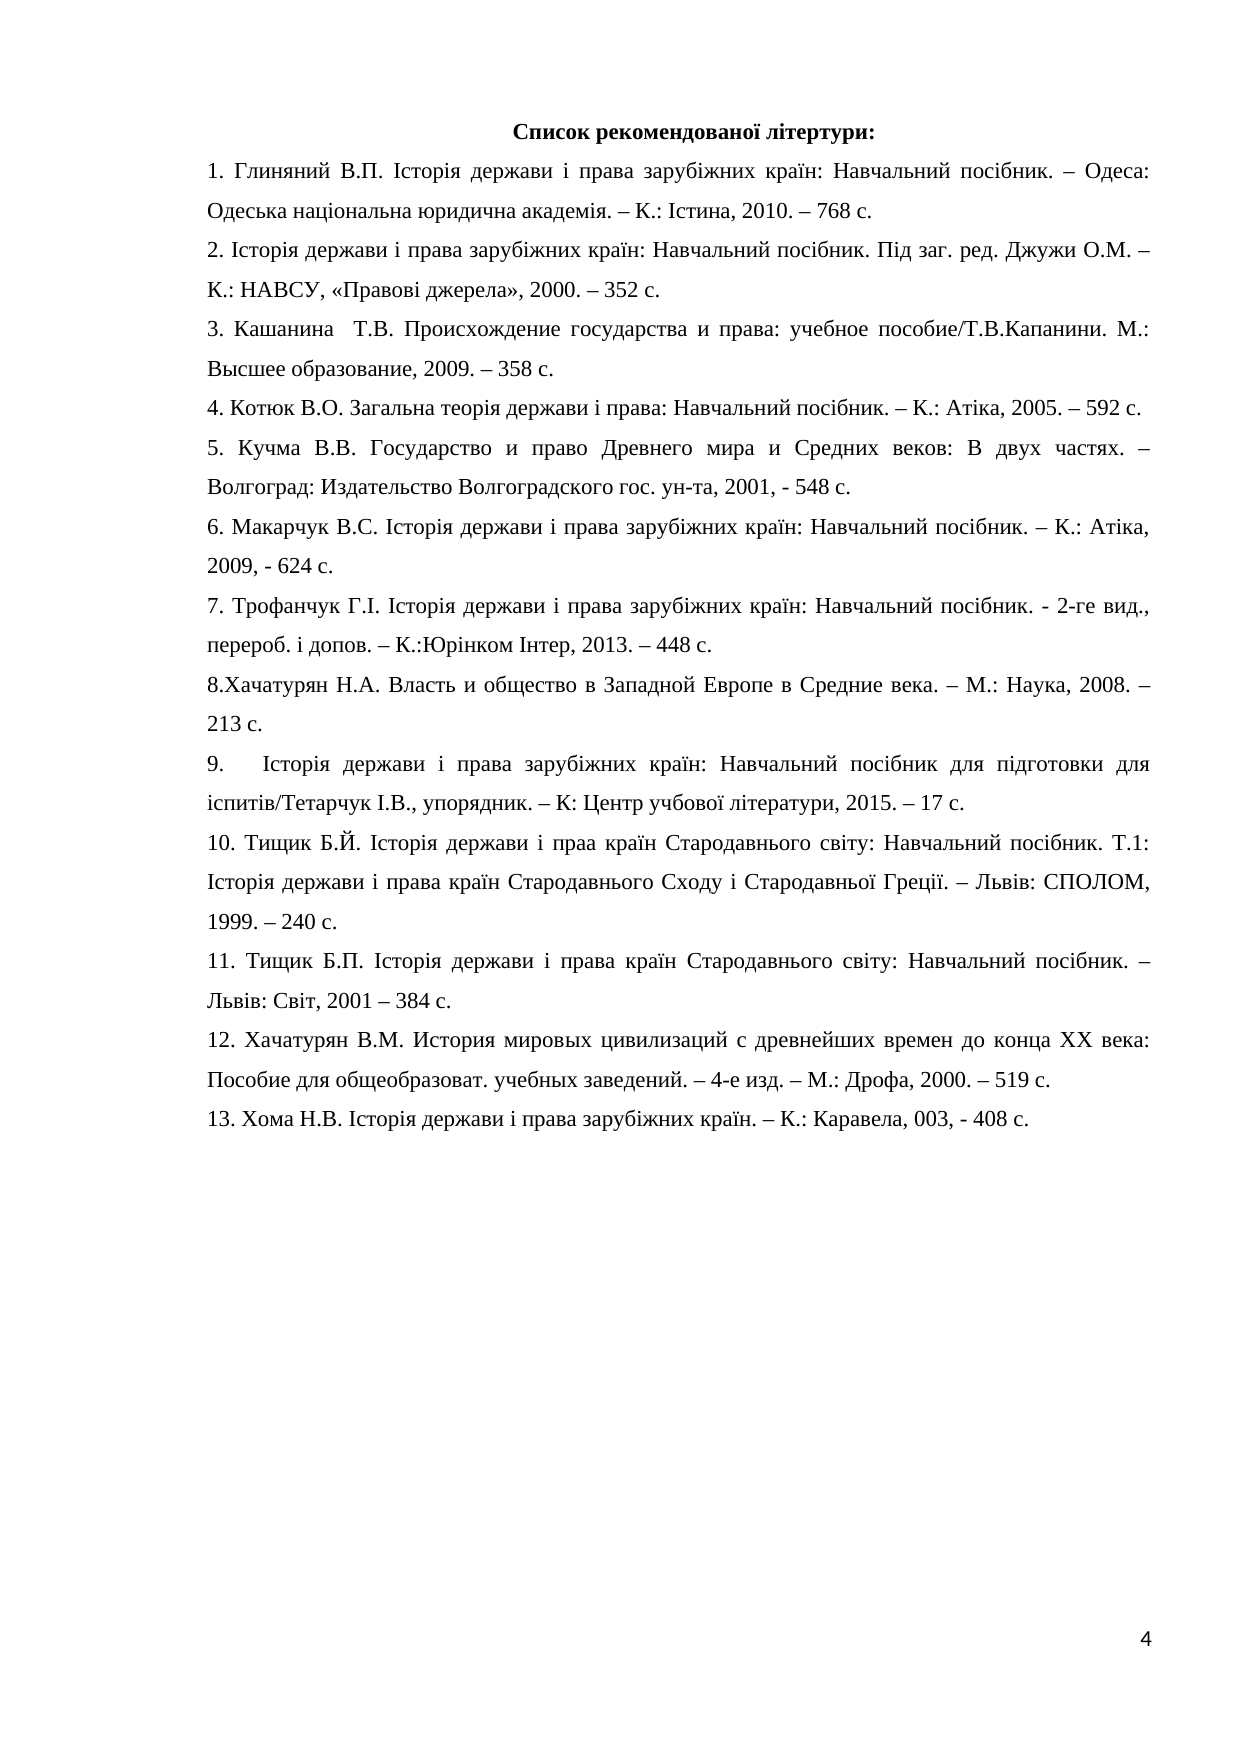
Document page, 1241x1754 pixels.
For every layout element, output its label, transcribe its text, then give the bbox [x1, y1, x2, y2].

text 1. Глиняний В.П. Історія держави і права зарубіжних країн: Навчальний посібник. – Одеса: Одеська національна юридична академія. – К.: Істина, 2010. – 768 с. [207, 158, 1152, 223]
text 5. Кучма В.В. Государство и право Древнего мира и Средних веков: В двух частях. – Волгоград: Издательство Волгоградского гос. ун-та, 2001, - 548 с. [207, 434, 1152, 500]
text 12. Хачатурян В.М. История мировых цивилизаций с древнейших времен до конца ХХ века: Пособие для общеобразоват. учебных заведений. – 4-е изд. – М.: Дрофа, 2000. – 519 с. [207, 1026, 1152, 1092]
text 6. Макарчук В.С. Історія держави і права зарубіжних країн: Навчальний посібник. – К.: Атіка, 2009, - 624 с. [207, 513, 1152, 579]
text 8.Хачатурян Н.А. Власть и общество в Западной Европе в Средние века. – М.: Наука, 2008. – 213 с. [207, 671, 1152, 737]
text Список рекомендованої літертури: [177, 118, 1152, 144]
text 3. Кашанина Т.В. Происхождение государства и права: учебное пособие/Т.В.Капанини. М.: Высшее образование, 2009. – 358 с. [207, 316, 1152, 381]
text 4. Котюк В.О. Загальна теорія держави і права: Навчальний посібник. – К.: Атіка, 2005. – 592 с. [207, 394, 1152, 421]
text 11. Тищик Б.П. Історія держави і права країн Стародавнього світу: Навчальний посібник. – Львів: Світ, 2001 – 384 с. [207, 947, 1152, 1013]
text 10. Тищик Б.Й. Історія держави і праа країн Стародавнього світу: Навчальний посібник. Т.1: Історія держави і права країн Стародавнього Сходу і Стародавньої Греції. – Львів: СПОЛОМ, 1999. – 240 с. [207, 829, 1152, 934]
text 13. Хома Н.В. Історія держави і права зарубіжних країн. – К.: Каравела, 003, - 408 с. [207, 1105, 1152, 1131]
text 7. Трофанчук Г.І. Історія держави і права зарубіжних країн: Навчальний посібник. - 2-ге вид., перероб. і допов. – К.:Юрінком Інтер, 2013. – 448 с. [207, 592, 1152, 658]
text 2. Історія держави і права зарубіжних країн: Навчальний посібник. Під заг. ред. Джужи О.М. – К.: НАВСУ, «Правові джерела», 2000. – 352 с. [207, 237, 1152, 302]
text 9. Історія держави і права зарубіжних країн: Навчальний посібник для підготовки для іспитів/Тетарчук І.В., упорядник. – К: Центр учбової літератури, 2015. – 17 с. [207, 750, 1152, 816]
